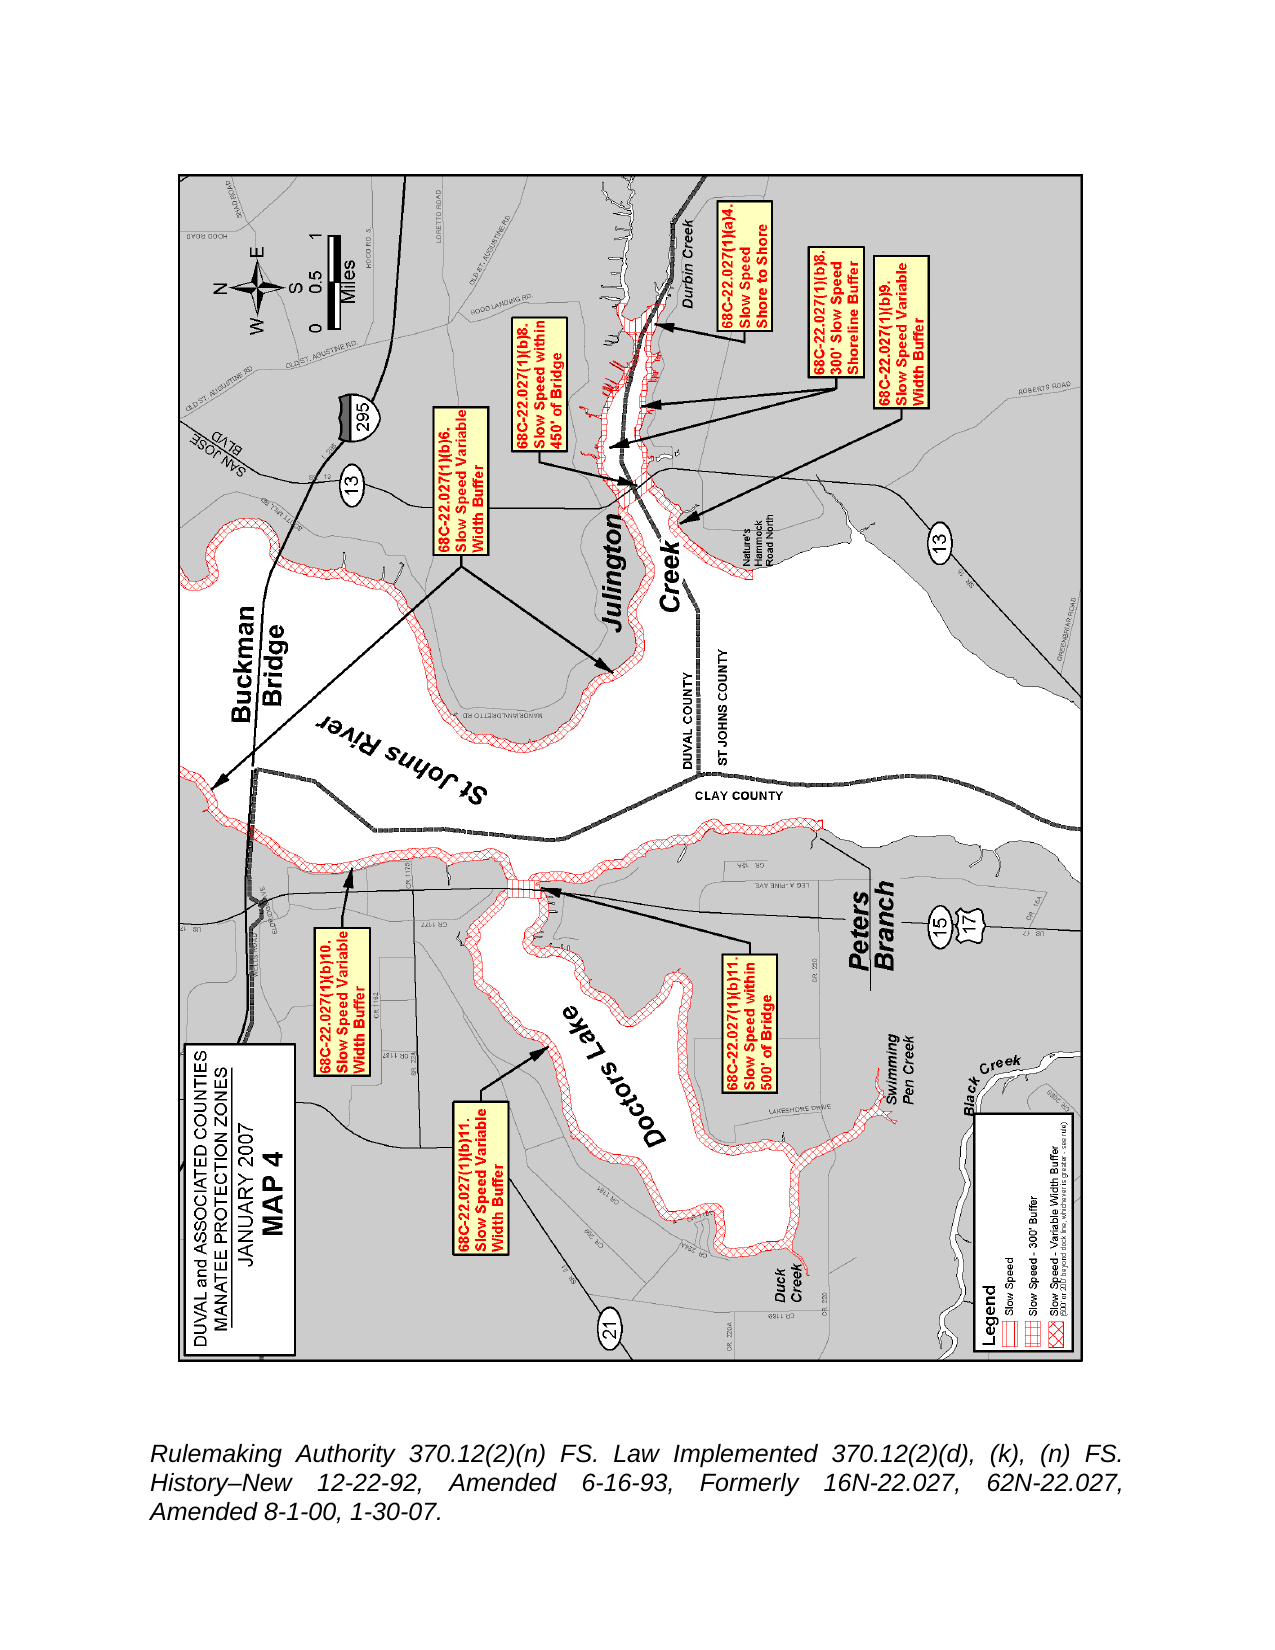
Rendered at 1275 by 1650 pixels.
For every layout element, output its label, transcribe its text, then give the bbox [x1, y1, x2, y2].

text Rulemaking Authority 370.12(2)(n) FS. Law Implemented 370.12(2)(d), (k), (n) FS. History–New 12-22-92, Amended 6-16-93, Formerly 16N-22.027, 62N-22.027, Amended 8-1-00, 1-30-07. [150, 1439, 1125, 1525]
picture [150, 150, 1108, 1391]
